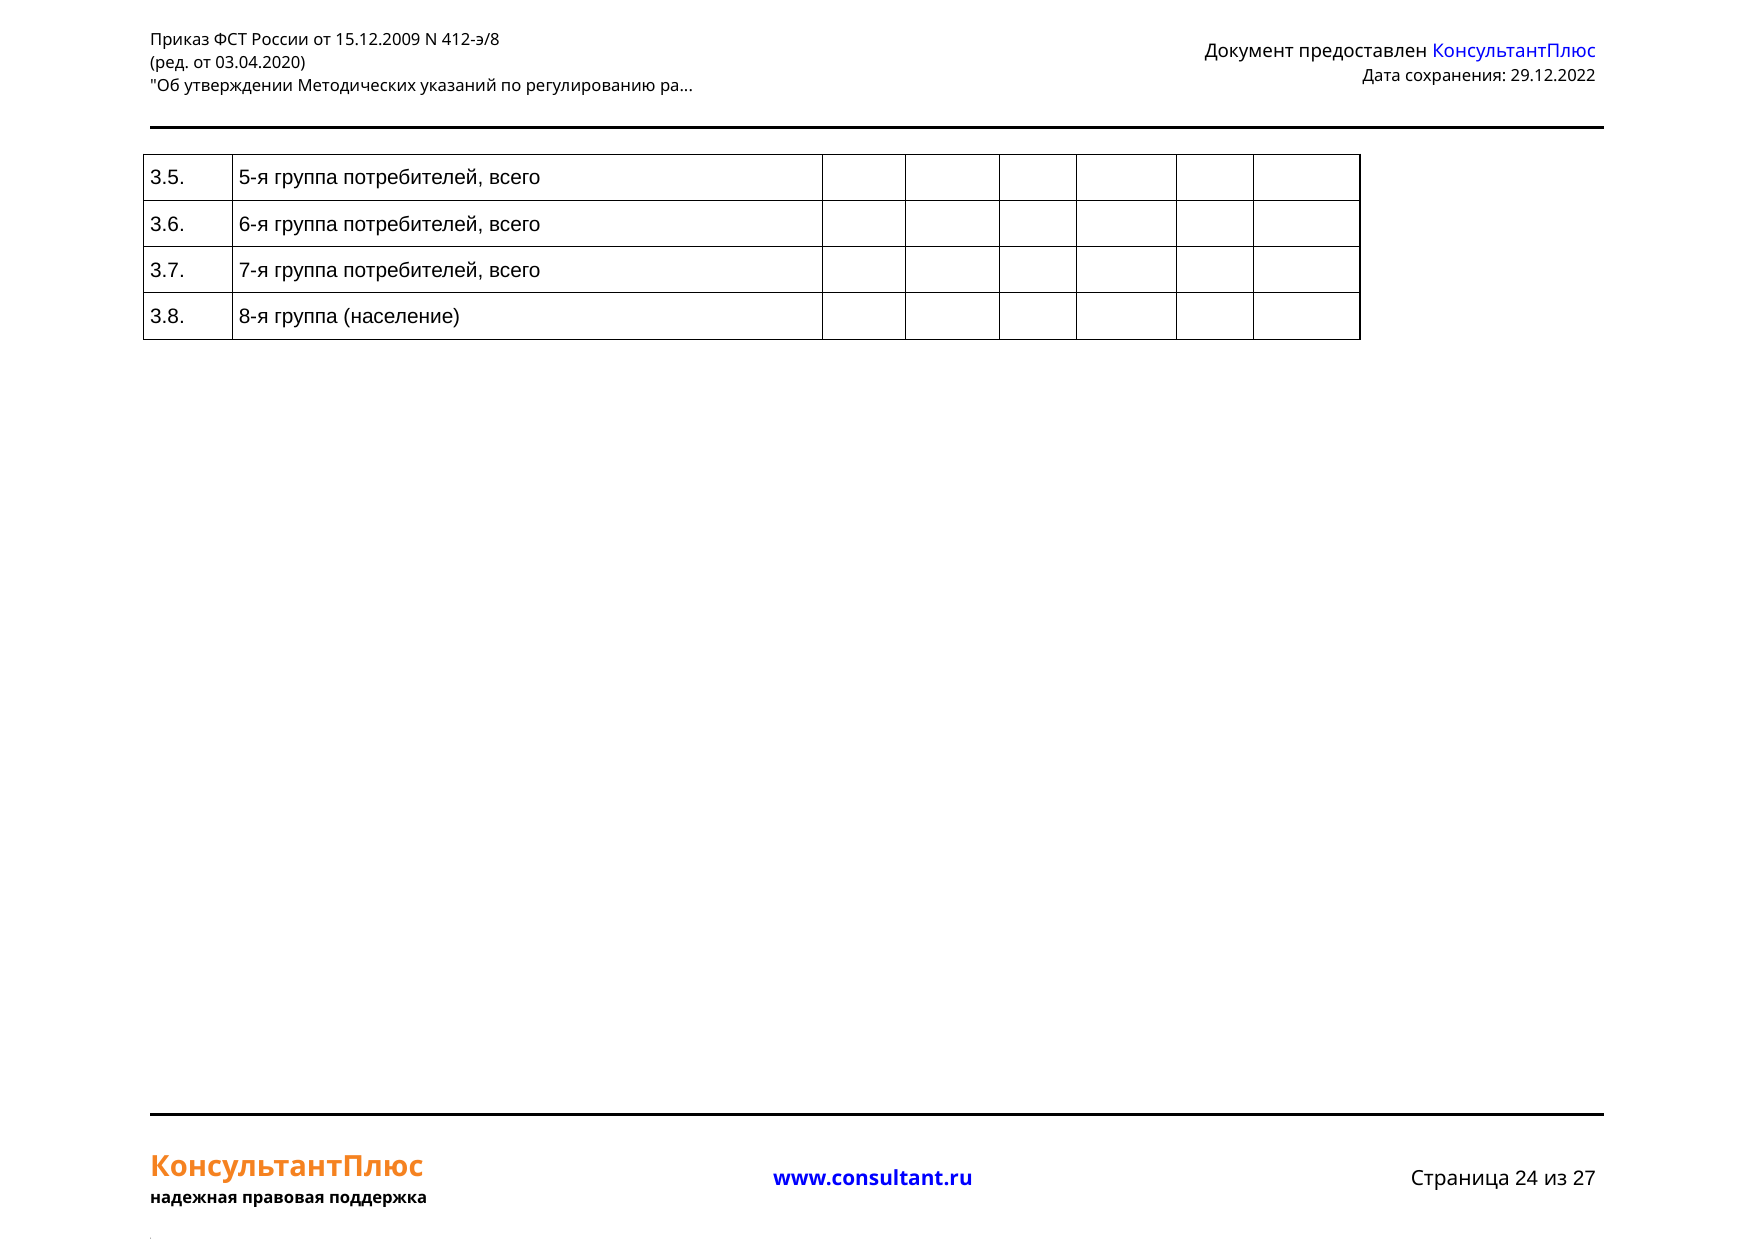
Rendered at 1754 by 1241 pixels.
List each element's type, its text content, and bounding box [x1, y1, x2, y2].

table_cell [1000, 293, 1076, 338]
table_cell [1177, 155, 1253, 200]
table_cell [1077, 201, 1176, 246]
table_cell 8-я группа (население) [233, 293, 822, 338]
table_cell [1000, 201, 1076, 246]
table_cell [1254, 155, 1359, 200]
table_cell [1077, 155, 1176, 200]
table_cell [1177, 293, 1253, 338]
table_cell 3.6. [144, 201, 232, 246]
table_cell [823, 155, 905, 200]
table_cell [823, 293, 905, 338]
table_cell 3.8. [144, 293, 232, 338]
table_cell [906, 155, 999, 200]
table_cell 6-я группа потребителей, всего [233, 201, 822, 246]
table_cell [906, 293, 999, 338]
table_cell [823, 201, 905, 246]
table_cell [1254, 201, 1359, 246]
table_cell [1254, 247, 1359, 292]
table_cell 7-я группа потребителей, всего [233, 247, 822, 292]
table_cell [1177, 247, 1253, 292]
table_cell 3.5. [144, 155, 232, 200]
table_cell [823, 247, 905, 292]
table_cell [1254, 293, 1359, 338]
table_cell [1000, 155, 1076, 200]
table_cell [1077, 247, 1176, 292]
table_cell 3.7. [144, 247, 232, 292]
table_cell [906, 201, 999, 246]
table_cell [1177, 201, 1253, 246]
table_cell 5-я группа потребителей, всего [233, 155, 822, 200]
table_cell [906, 247, 999, 292]
table_cell [1077, 293, 1176, 338]
table_cell [1000, 247, 1076, 292]
